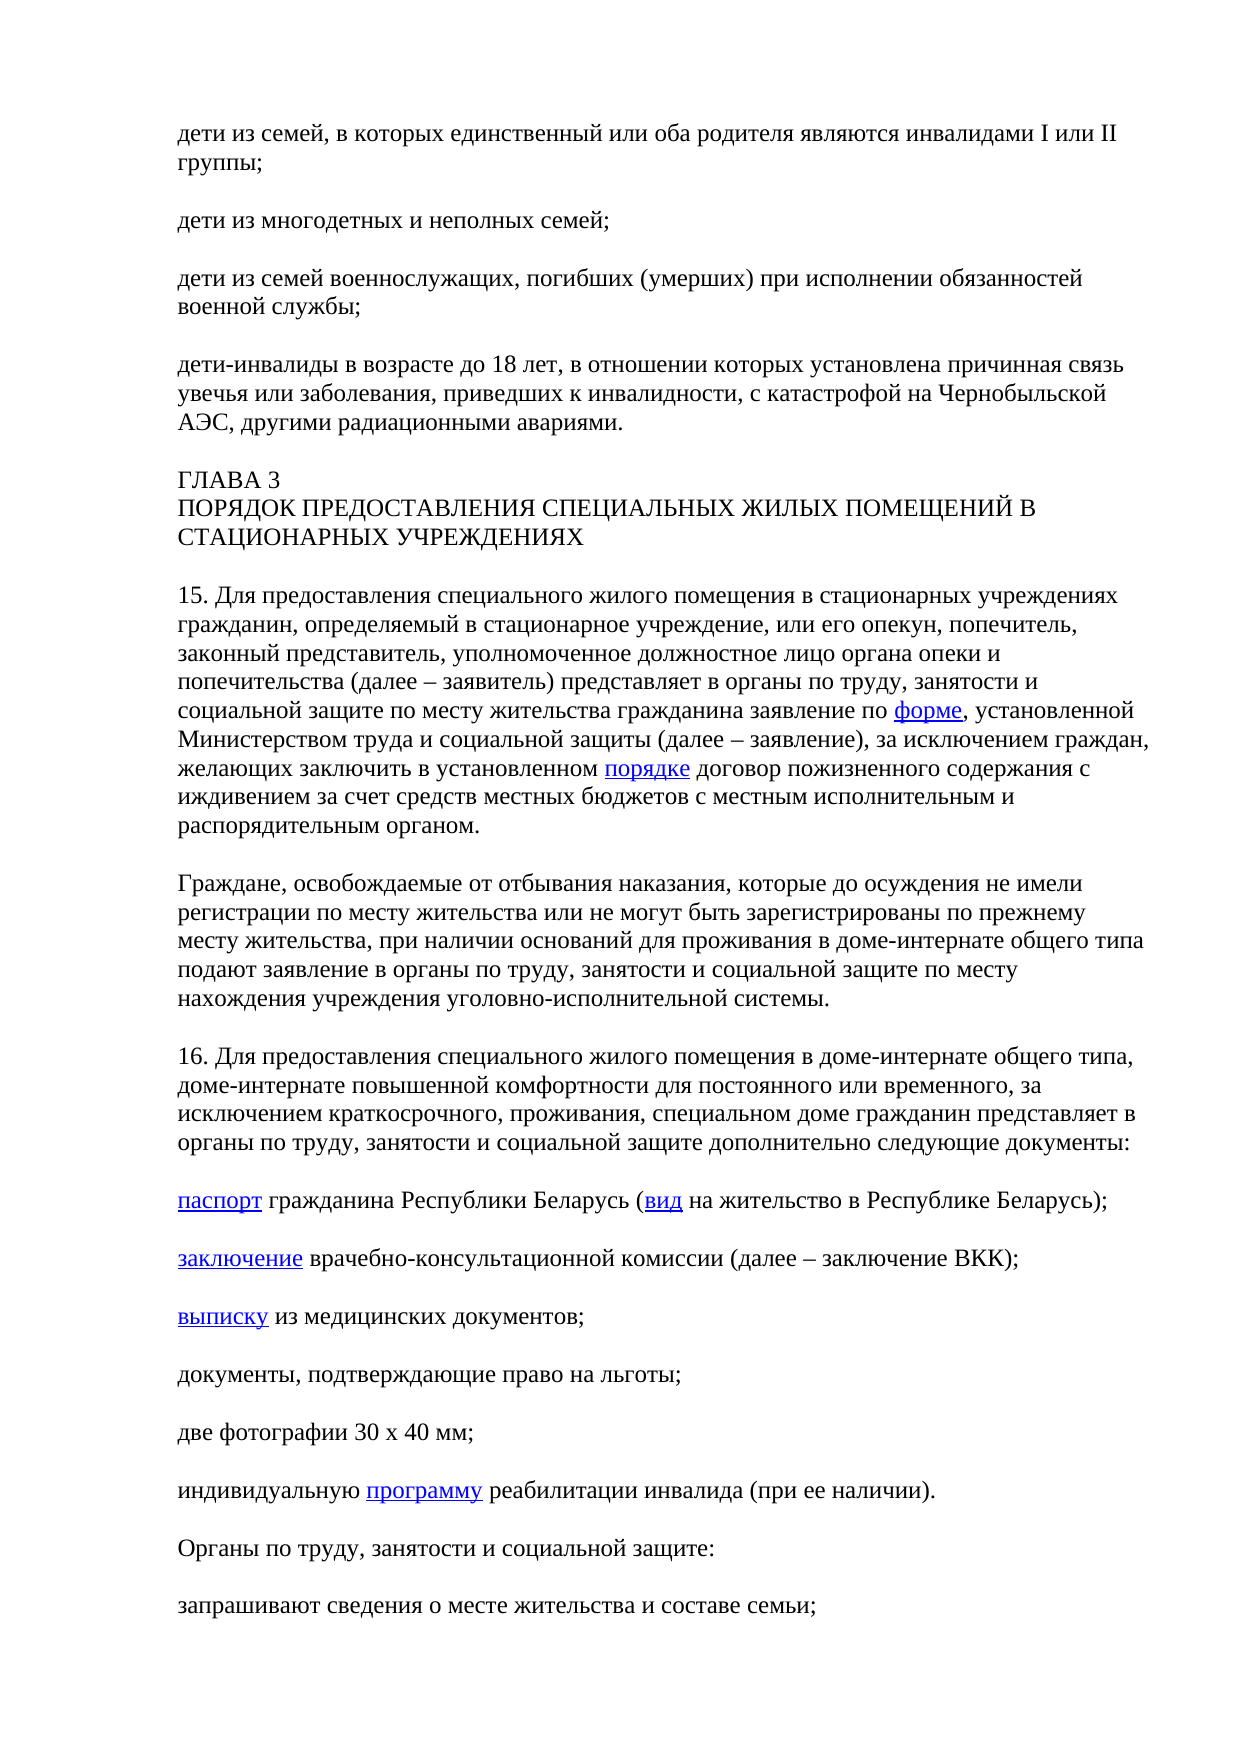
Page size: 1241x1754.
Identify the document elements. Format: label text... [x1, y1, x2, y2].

text дети из многодетных и неполных семей; [177, 205, 1152, 233]
text 16. Для предоставления специального жилого помещения в доме-интернате общего типа, доме-интернате повышенной комфортности для постоянного или временного, за исключением краткосрочного, проживания, специальном доме гражданин представляет в органы по труду, занятости и социальной защите дополнительно следующие документы: [177, 1041, 1152, 1156]
text дети-инвалиды в возрасте до 18 лет, в отношении которых установлена причинная связь увечья или заболевания, приведших к инвалидности, с катастрофой на Чернобыльской АЭС, другими радиационными авариями. [177, 349, 1152, 436]
text запрашивают сведения о месте жительства и составе семьи; [177, 1591, 1152, 1619]
text паспорт гражданина Республики Беларусь (вид на жительство в Республике Беларусь); [177, 1185, 1152, 1214]
text Граждане, освобождаемые от отбывания наказания, которые до осуждения не имели регистрации по месту жительства или не могут быть зарегистрированы по прежнему месту жительства, при наличии оснований для проживания в доме-интернате общего типа подают заявление в органы по труду, занятости и социальной защите по месту нахождения учреждения уголовно-исполнительной системы. [177, 868, 1152, 1012]
text Органы по труду, занятости и социальной защите: [177, 1533, 1152, 1561]
text индивидуальную программу реабилитации инвалида (при ее наличии). [177, 1475, 1152, 1503]
text заключение врачебно-консультационной комиссии (далее – заключение ВКК); [177, 1243, 1152, 1272]
text ГЛАВА 3 ПОРЯДОК ПРЕДОСТАВЛЕНИЯ СПЕЦИАЛЬНЫХ ЖИЛЫХ ПОМЕЩЕНИЙ В СТАЦИОНАРНЫХ УЧРЕЖДЕНИЯХ [177, 465, 1152, 551]
text дети из семей военнослужащих, погибших (умерших) при исполнении обязанностей военной службы; [177, 263, 1152, 320]
text дети из семей, в которых единственный или оба родителя являются инвалидами I или II группы; [177, 118, 1152, 176]
text две фотографии 30 х 40 мм; [177, 1417, 1152, 1446]
text документы, подтверждающие право на льготы; [177, 1359, 1152, 1388]
text 15. Для предоставления специального жилого помещения в стационарных учреждениях гражданин, определяемый в стационарное учреждение, или его опекун, попечитель, законный представитель, уполномоченное должностное лицо органа опеки и попечительства (далее – заявитель) представляет в органы по труду, занятости и социальной защите по месту жительства гражданина заявление по форме, установленной Министерством труда и социальной защиты (далее – заявление), за исключением граждан, желающих заключить в установленном порядке договор пожизненного содержания с иждивением за счет средств местных бюджетов с местным исполнительным и распорядительным органом. [177, 580, 1152, 839]
text выписку из медицинских документов; [177, 1301, 1152, 1330]
